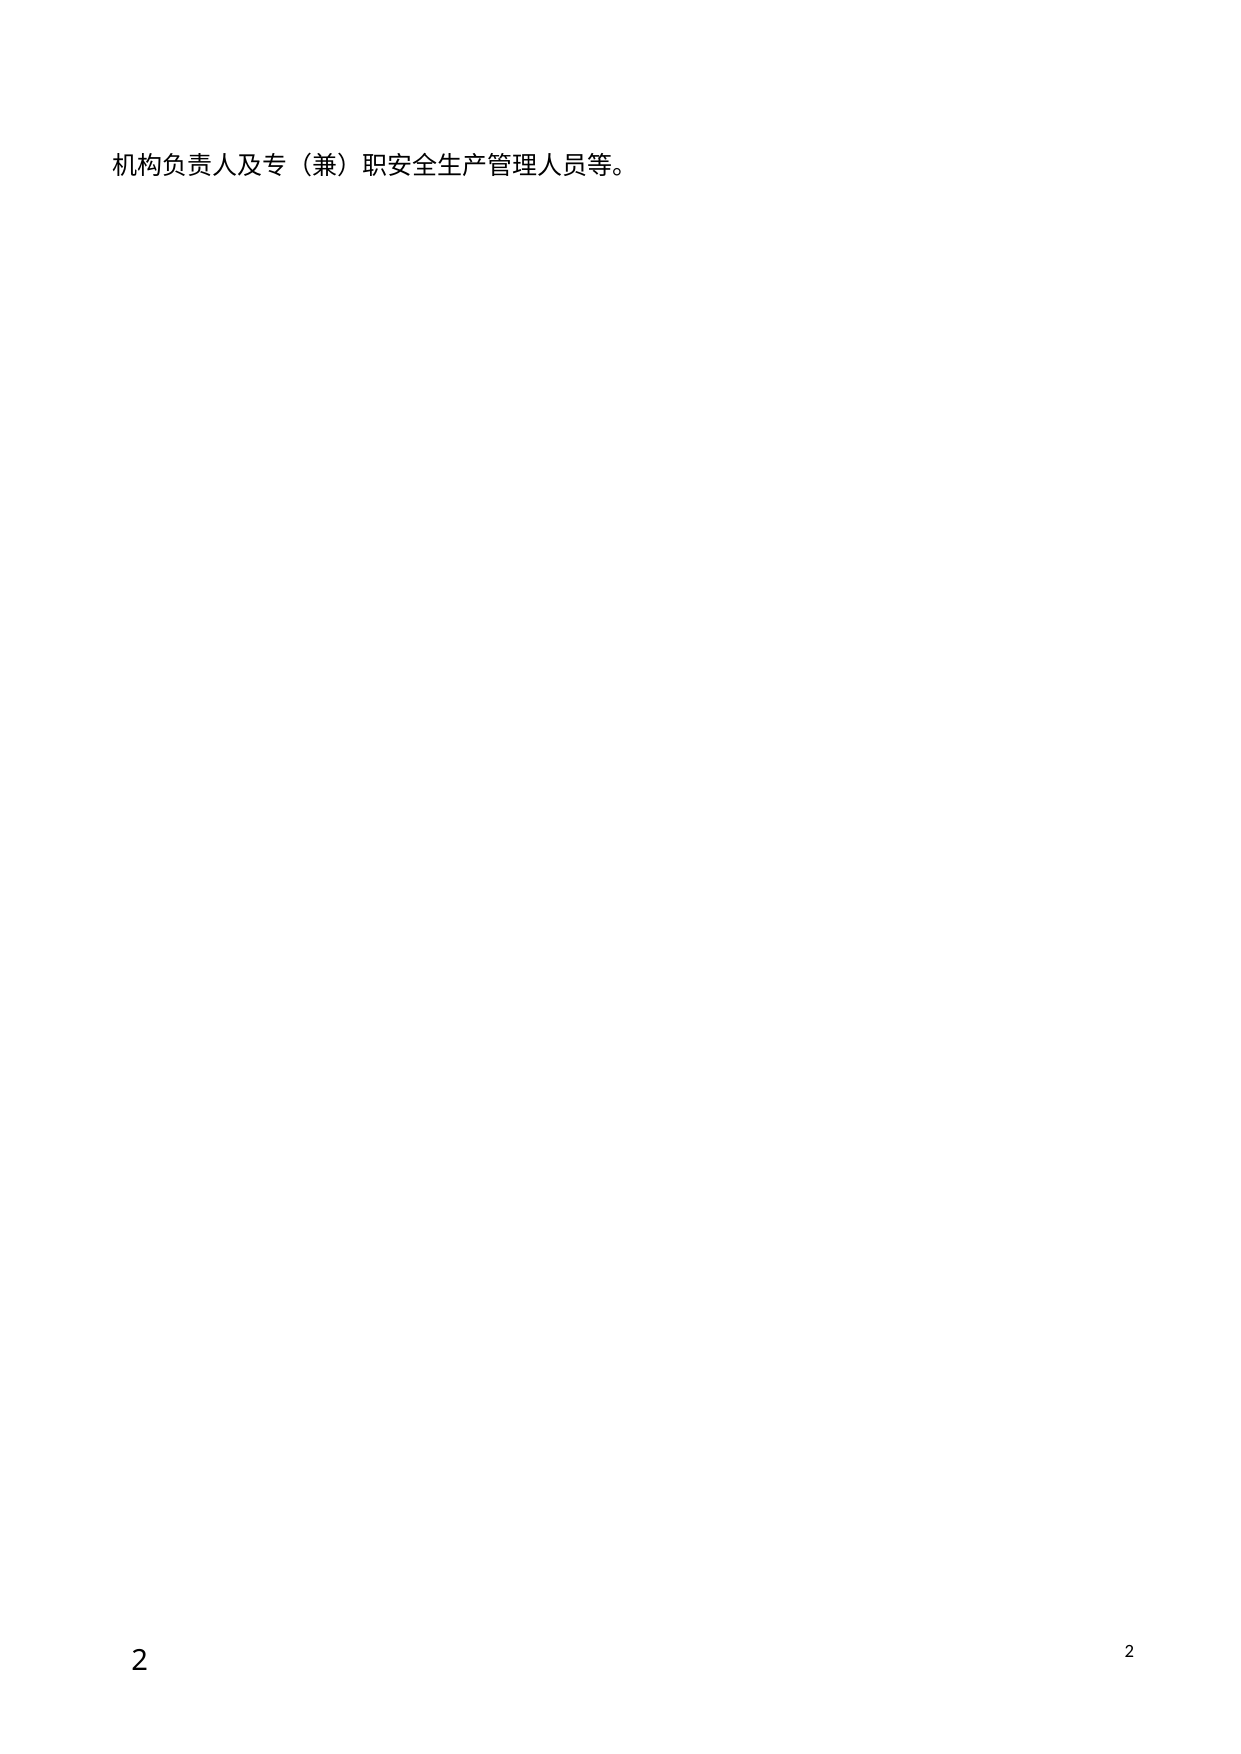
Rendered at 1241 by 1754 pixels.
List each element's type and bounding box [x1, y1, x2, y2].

text [112, 131, 1134, 196]
